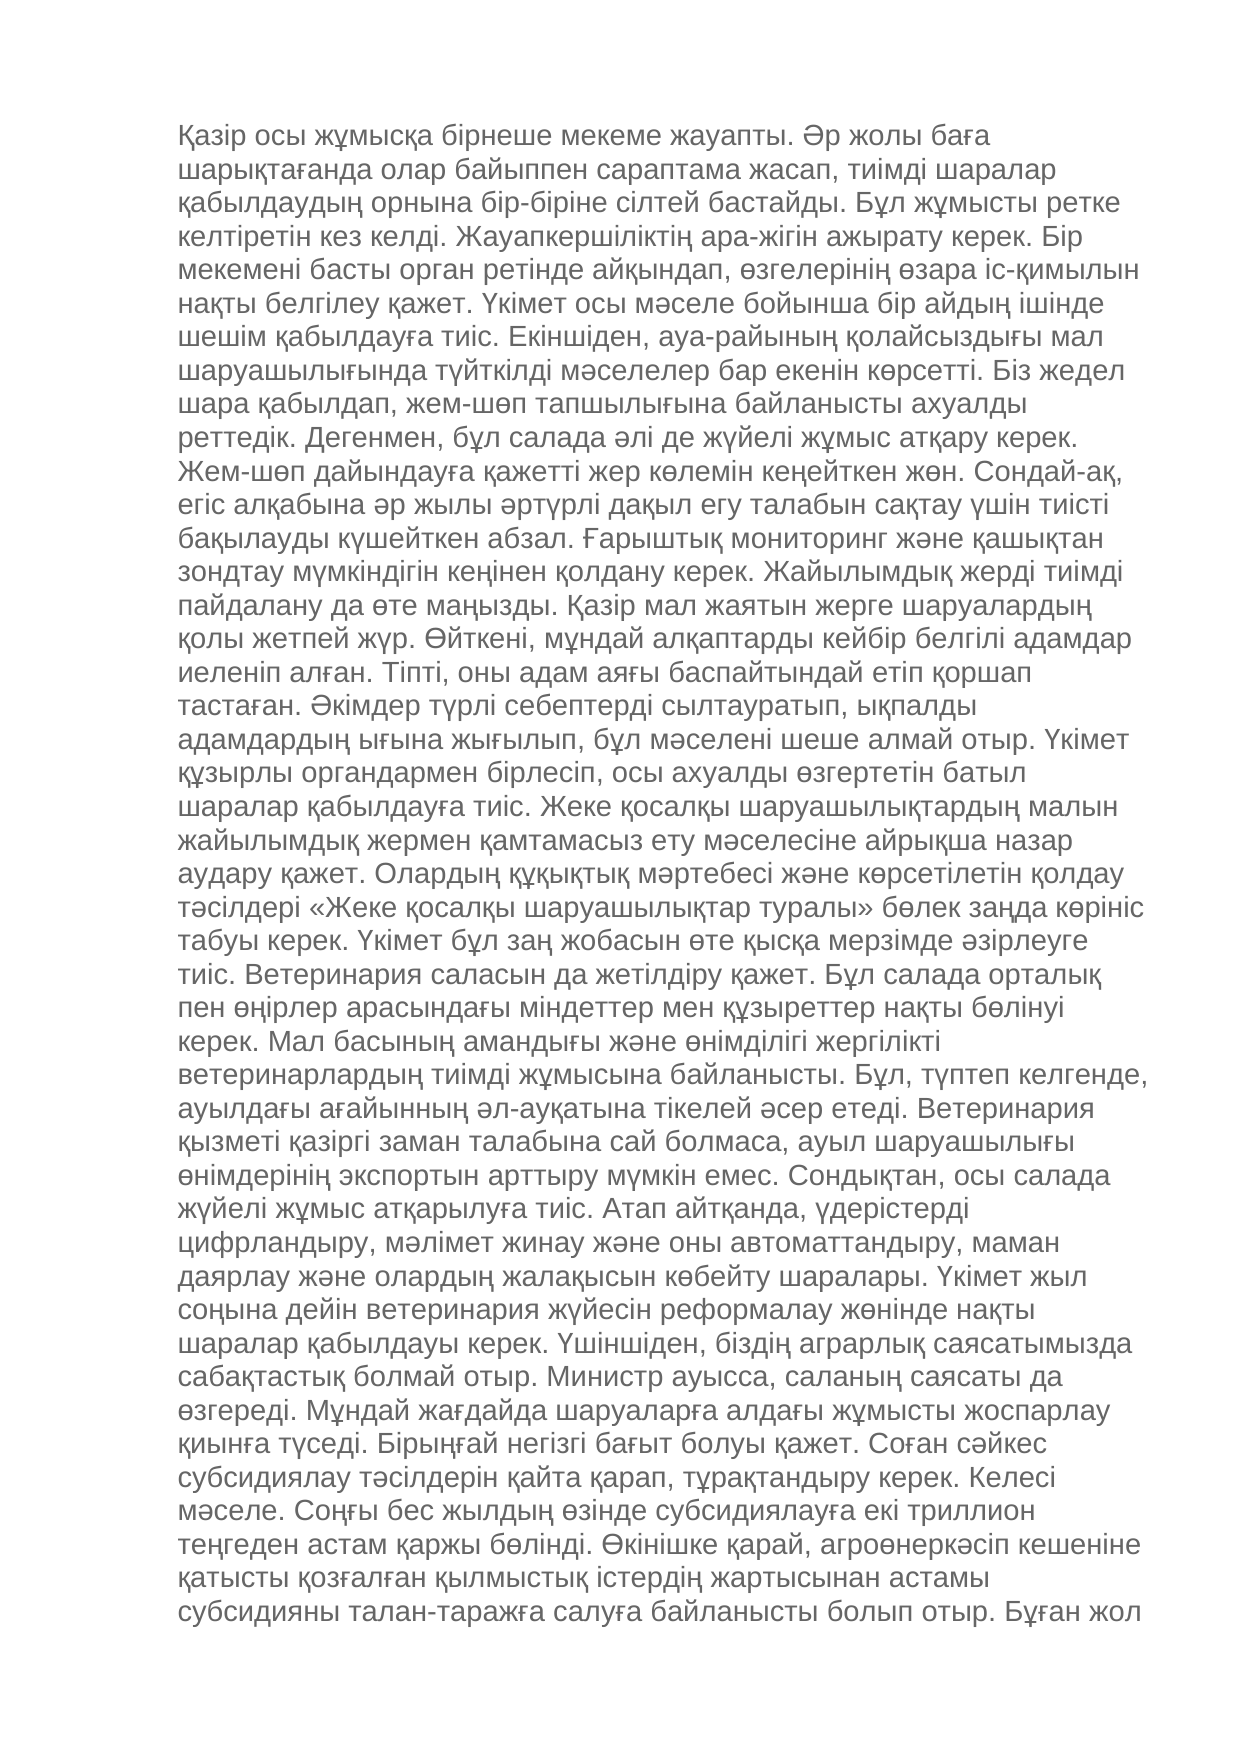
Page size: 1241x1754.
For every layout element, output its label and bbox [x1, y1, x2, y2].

text [177, 118, 1152, 1627]
